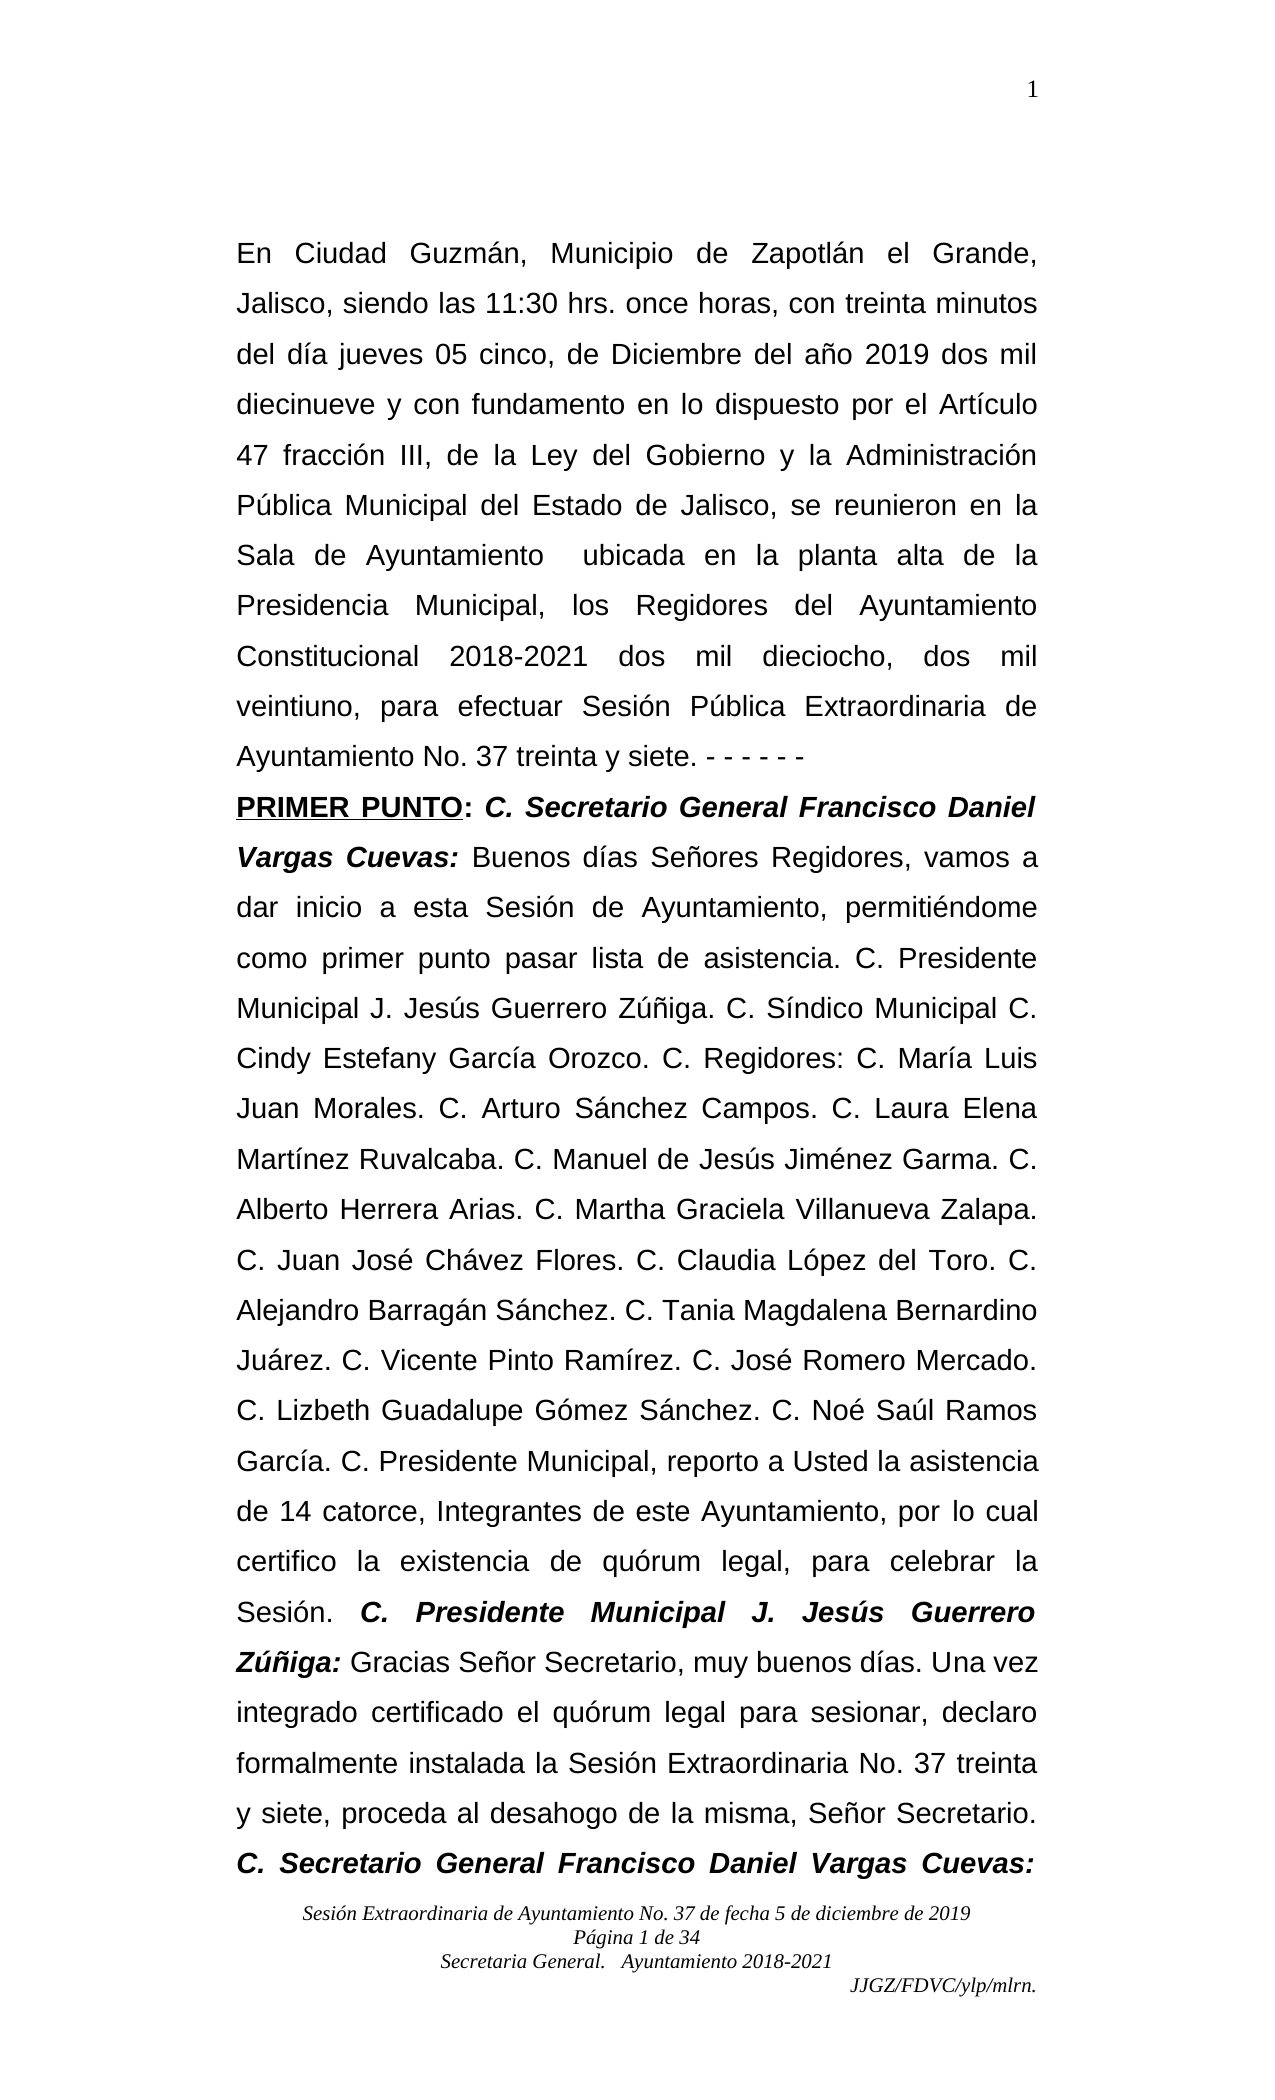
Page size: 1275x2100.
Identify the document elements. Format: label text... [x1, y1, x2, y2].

text En Ciudad Guzmán, Municipio de Zapotlán el Grande, Jalisco, siendo las 11:30 hrs. once horas, con treinta minutos del día jueves 05 cinco, de Diciembre del año 2019 dos mil diecinueve y con fundamento en lo dispuesto por el Artículo 47 fracción III, de la Ley del Gobierno y la Administración Pública Municipal del Estado de Jalisco, se reunieron en la Sala de Ayuntamiento ubicada en la planta alta de la Presidencia Municipal, los Regidores del Ayuntamiento Constitucional 2018-2021 dos mil dieciocho, dos mil veintiuno, para efectuar Sesión Pública Extraordinaria de Ayuntamiento No. 37 treinta y siete. - - - - - - [236, 236, 1039, 773]
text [236, 790, 1039, 1880]
